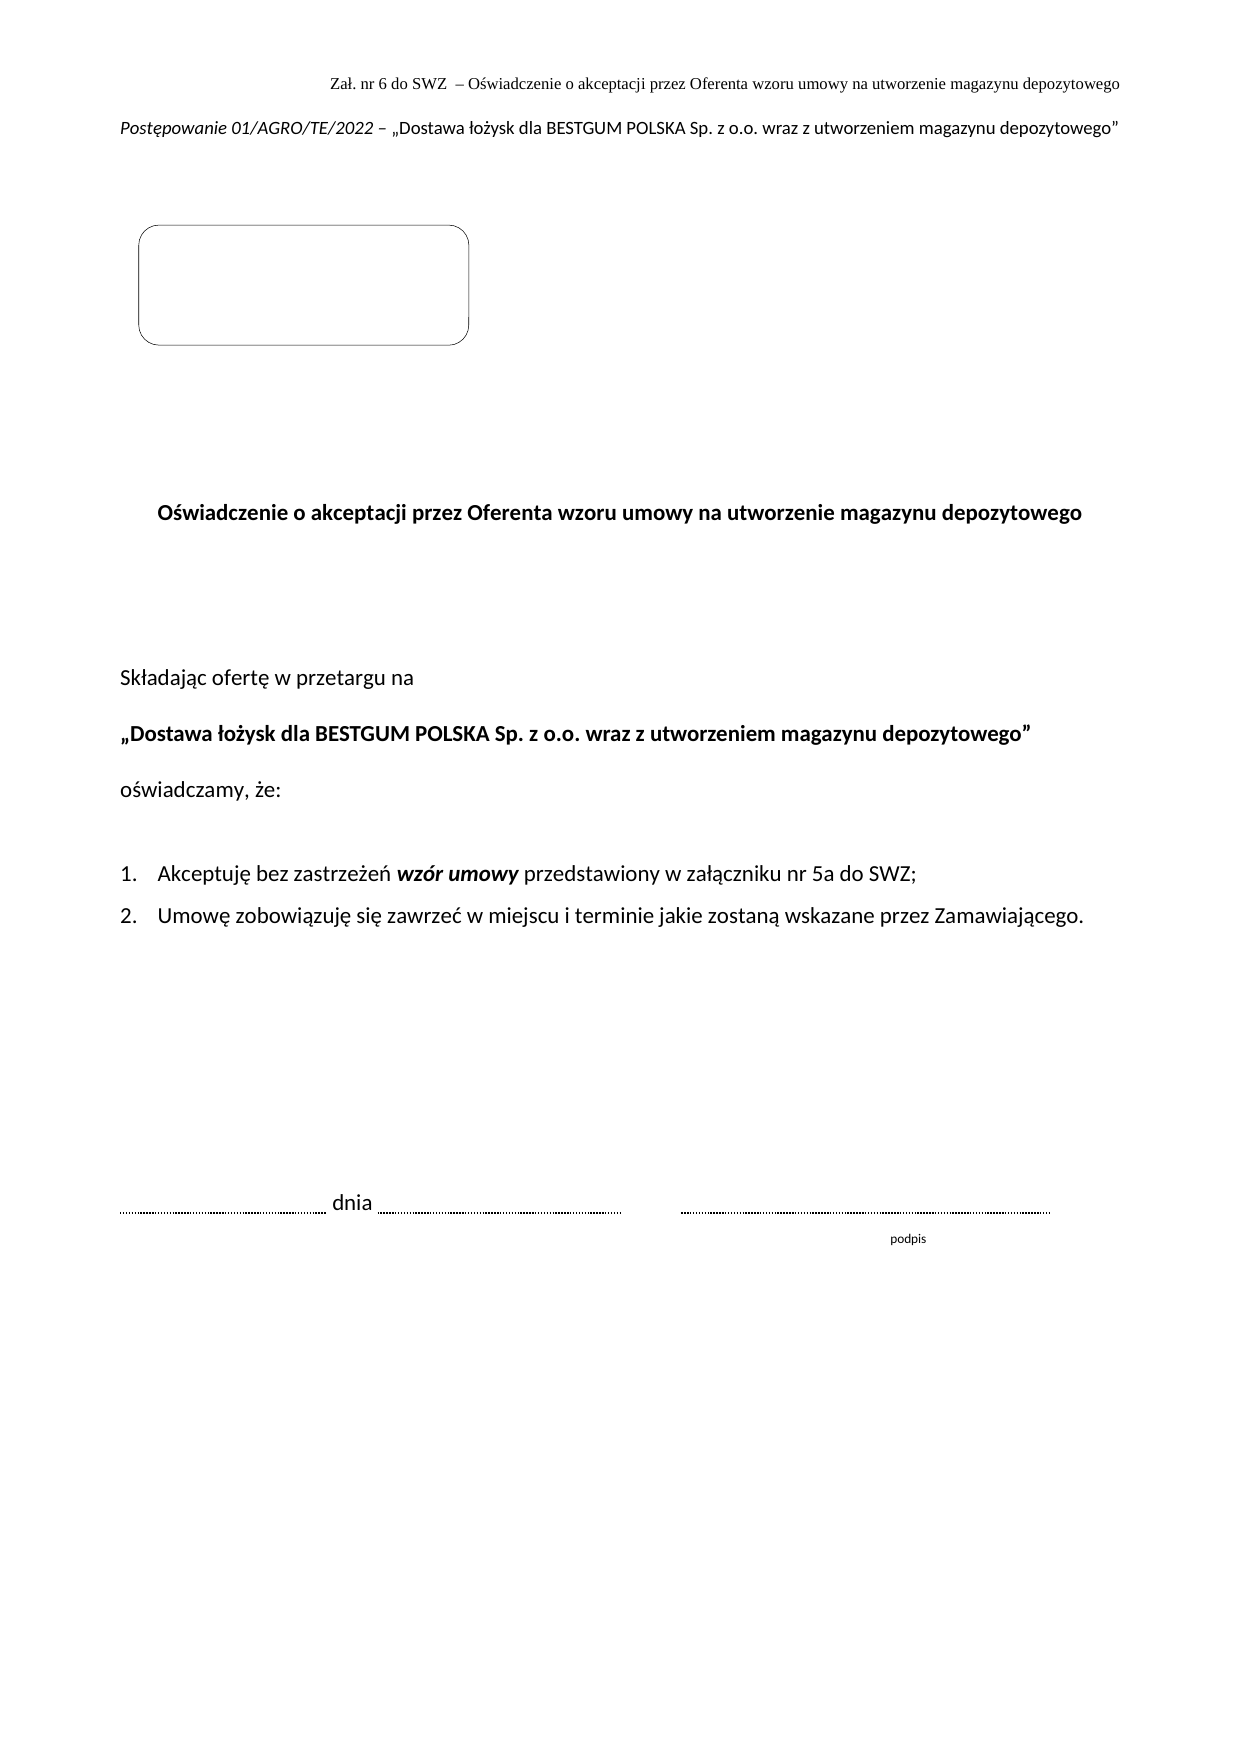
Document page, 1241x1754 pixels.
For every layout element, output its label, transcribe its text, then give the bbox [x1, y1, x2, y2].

text podpis [696, 1230, 1120, 1258]
text Oświadczenie o akceptacji przez Oferenta wzoru umowy na utworzenie magazynu depozytowego [120, 498, 1120, 526]
list Umowę zobowiązuję się zawrzeć w miejscu i terminie jakie zostaną wskazane przez Zamawiającego. [120, 901, 1120, 929]
text dnia [120, 1188, 1120, 1216]
text Składając ofertę w przetargu na [120, 663, 1120, 691]
text oświadczamy, że: [120, 775, 1120, 803]
text „Dostawa łożysk dla BESTGUM POLSKA Sp. z o.o. wraz z utworzeniem magazynu depozytowego” [120, 719, 1120, 747]
list Akceptuję bez zastrzeżeń wzór umowy przedstawiony w załączniku nr 5a do SWZ; [120, 859, 1120, 887]
